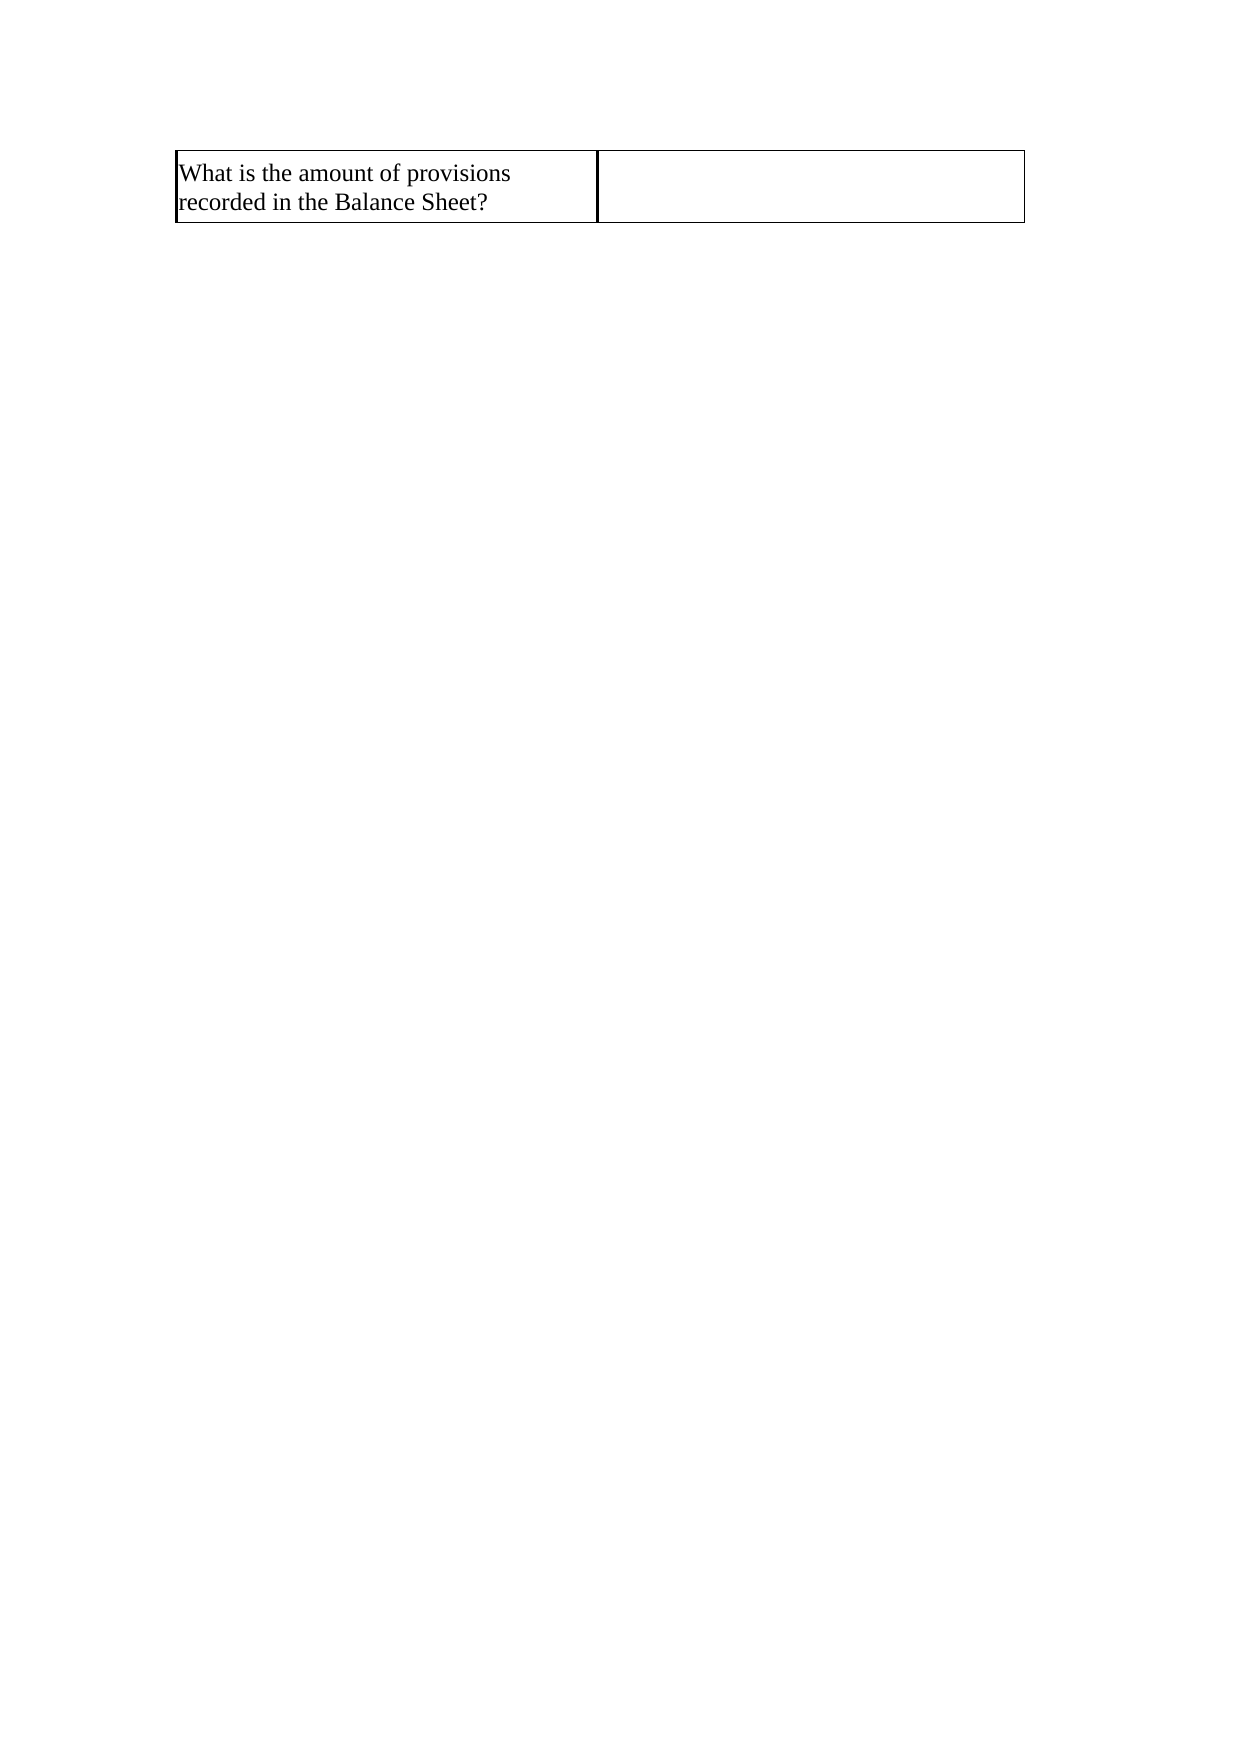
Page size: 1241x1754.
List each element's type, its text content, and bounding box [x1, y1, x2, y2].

table_cell [599, 151, 1024, 222]
table_cell What is the amount of provisions recorded in the Balance Sheet? [178, 151, 596, 222]
